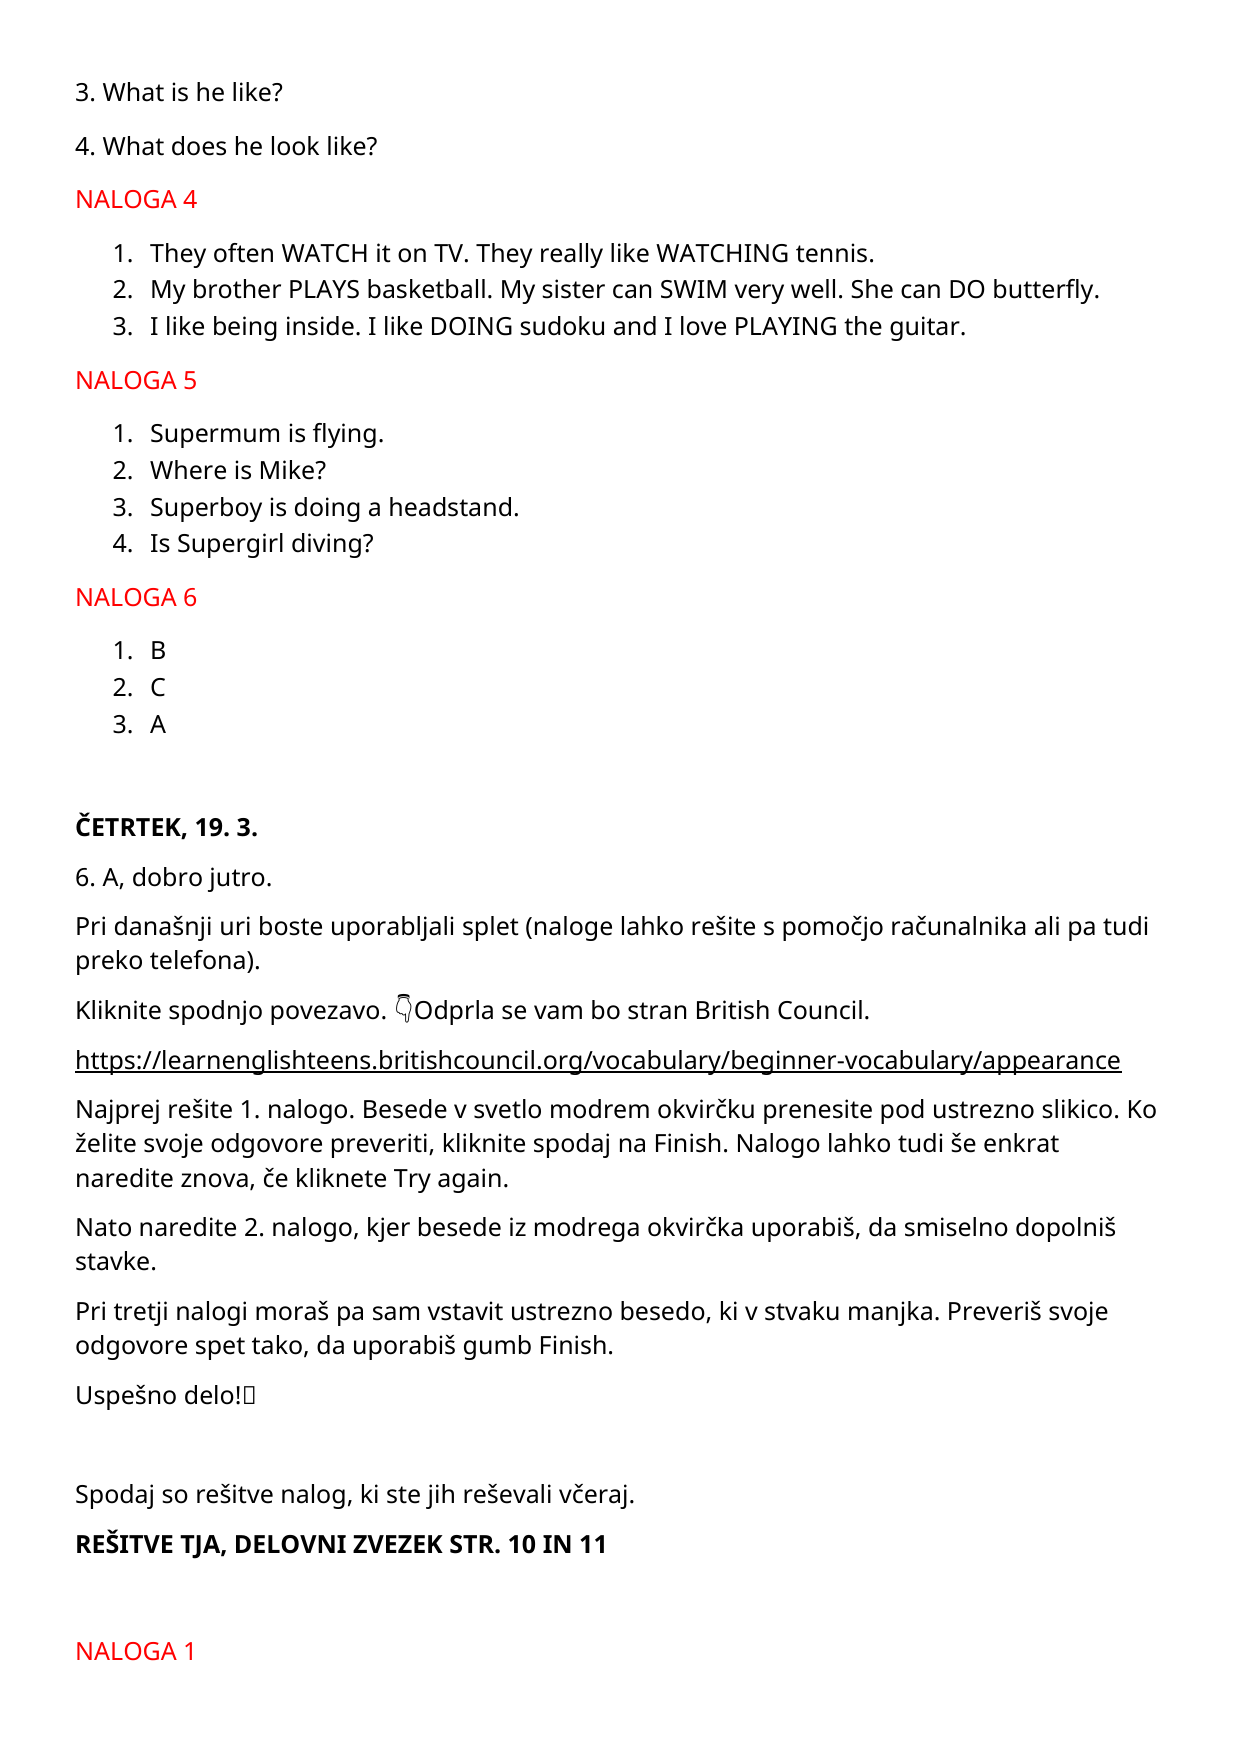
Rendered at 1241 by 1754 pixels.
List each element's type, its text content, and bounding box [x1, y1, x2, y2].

list A [112, 706, 1165, 741]
list Where is Mike? [112, 452, 1165, 487]
list Supermum is flying. [112, 416, 1165, 450]
text Uspešno delo!🌸 [75, 1377, 1165, 1411]
text NALOGA 1 [75, 1633, 1165, 1667]
text Pri današnji uri boste uporabljali splet (naloge lahko rešite s pomočjo računalnika ali pa tudi preko telefona). [75, 909, 1165, 977]
list Superboy is doing a headstand. [112, 489, 1165, 523]
text NALOGA 6 [75, 579, 1165, 613]
text NALOGA 5 [75, 362, 1165, 396]
list B [112, 633, 1165, 667]
text https://learnenglishteens.britishcouncil.org/vocabulary/beginner-vocabulary/appearance [75, 1042, 1165, 1076]
text REŠITVE TJA, DELOVNI ZVEZEK STR. 10 IN 11 [75, 1526, 1165, 1561]
list C [112, 670, 1165, 704]
text Nato naredite 2. nalogo, kjer besede iz modrega okvirčka uporabiš, da smiselno dopolniš stavke. [75, 1210, 1165, 1278]
text Najprej rešite 1. nalogo. Besede v svetlo modrem okvirčku prenesite pod ustrezno slikico. Ko želite svoje odgovore preveriti, kliknite spodaj na Finish. Nalogo lahko tudi še enkrat naredite znova, če kliknete Try again. [75, 1092, 1165, 1194]
text NALOGA 4 [75, 182, 1165, 216]
text 3. What is he like? [75, 75, 1165, 109]
text Spodaj so rešitve nalog, ki ste jih reševali včeraj. [75, 1477, 1165, 1511]
list My brother PLAYS basketball. My sister can SWIM very well. She can DO butterfly. [112, 272, 1165, 306]
text Pri tretji nalogi moraš pa sam vstavit ustrezno besedo, ki v stvaku manjka. Preveriš svoje odgovore spet tako, da uporabiš gumb Finish. [75, 1294, 1165, 1362]
list They often WATCH it on TV. They really like WATCHING tennis. [112, 235, 1165, 269]
text ČETRTEK, 19. 3. [75, 809, 1165, 844]
text 6. A, dobro jutro. [75, 859, 1165, 893]
text Kliknite spodnjo povezavo. 👇Odprla se vam bo stran British Council. [75, 993, 1165, 1027]
list Is Supergirl diving? [112, 526, 1165, 560]
list I like being inside. I like DOING sudoku and I love PLAYING the guitar. [112, 309, 1165, 343]
text 4. What does he look like? [75, 128, 1165, 162]
